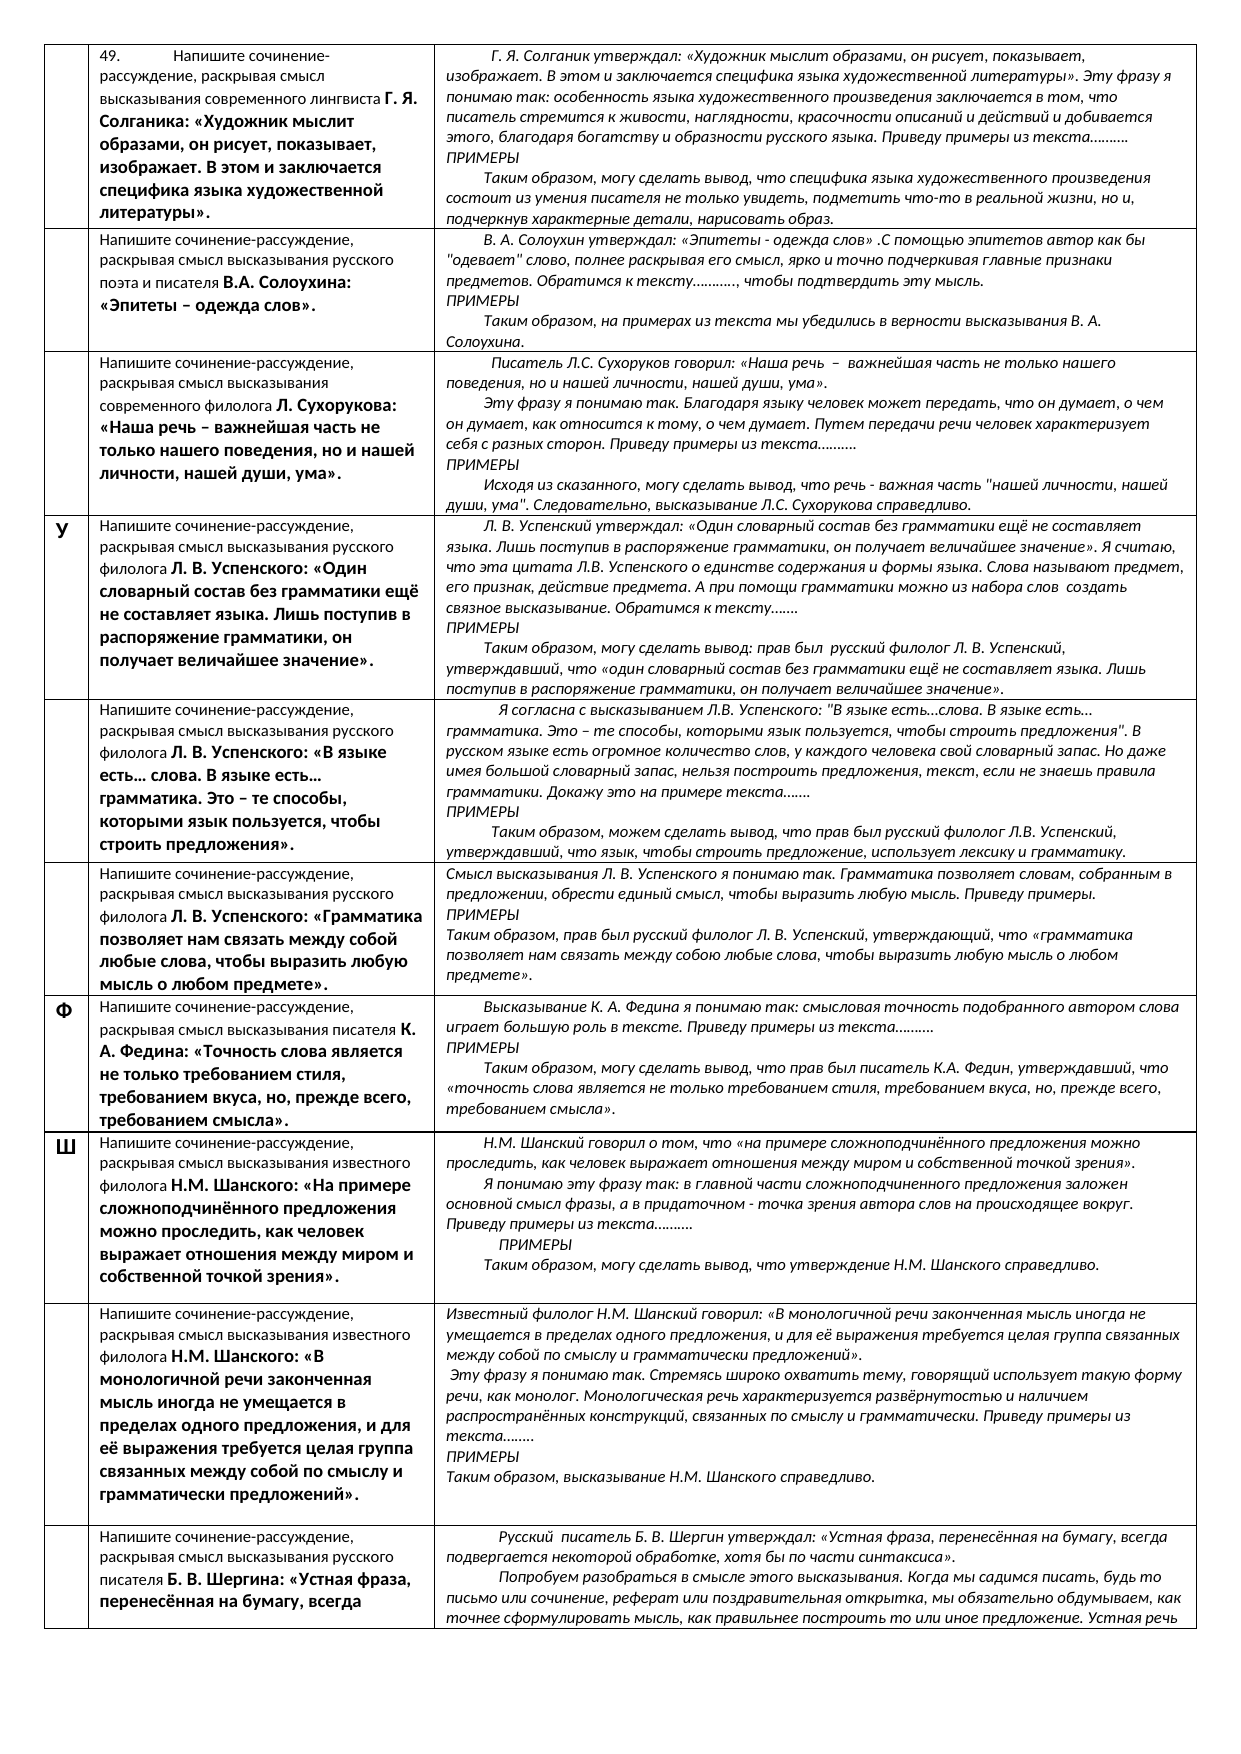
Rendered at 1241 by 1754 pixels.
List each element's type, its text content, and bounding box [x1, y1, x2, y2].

table_cell Напишите сочинение-рассуждение, раскрывая смысл высказывания русского филолога Л. В. Успенского: «Один словарный состав без грамматики ещё не составляет языка. Лишь поступив в распоряжение грамматики, он получает величайшее значение». [89, 516, 434, 698]
table_cell Я согласна с высказыванием Л.В. Успенского: "В языке есть…слова. В языке есть…грамматика. Это – те способы, которыми язык пользуется, чтобы строить предложения". В русском языке есть огромное количество слов, у каждого человека свой словарный запас. Но даже имея большой словарный запас, нельзя построить предложения, текст, если не знаешь правила грамматики. Докажу это на примере текста……. ПРИМЕРЫ Таким образом, можем сделать вывод, что прав был русский филолог Л.В. Успенский, утверждавший, что язык, чтобы строить предложение, использует лексику и грамматику. [435, 700, 1196, 862]
table_cell [45, 1304, 88, 1525]
table_cell [45, 45, 88, 228]
table_cell Напишите сочинение-рассуждение, раскрывая смысл высказывания известного филолога Н.М. Шанского: «На примере сложноподчинённого предложения можно проследить, как человек выражает отношения между миром и собственной точкой зрения». [89, 1133, 434, 1303]
table_cell Напишите сочинение-рассуждение, раскрывая смысл высказывания известного филолога Н.М. Шанского: «В монологичной речи законченная мысль иногда не умещается в пределах одного предложения, и для её выражения требуется целая группа связанных между собой по смыслу и грамматически предложений». [89, 1304, 434, 1525]
table_cell Ш [45, 1133, 88, 1303]
table_cell Напишите сочинение-рассуждение, раскрывая смысл высказывания современного филолога Л. Сухорукова: «Наша речь – важнейшая часть не только нашего поведения, но и нашей личности, нашей души, ума». [89, 352, 434, 515]
table_cell 49. Напишите сочинение-рассуждение, раскрывая смысл высказывания современного лингвиста Г. Я. Солганика: «Художник мыслит образами, он рисует, показывает, изображает. В этом и заключается специфика языка художественной литературы». [89, 45, 434, 228]
table_cell Смысл высказывания Л. В. Успенского я понимаю так. Грамматика позволяет словам, собранным в предложении, обрести единый смысл, чтобы выразить любую мысль. Приведу примеры. ПРИМЕРЫ Таким образом, прав был русский филолог Л. В. Успенский, утверждающий, что «грамматика позволяет нам связать между собою любые слова, чтобы выразить любую мысль о любом предмете». [435, 863, 1196, 995]
table_cell Высказывание К. А. Федина я понимаю так: смысловая точность подобранного автором слова играет большую роль в тексте. Приведу примеры из текста………. ПРИМЕРЫ Таким образом, могу сделать вывод, что прав был писатель К.А. Федин, утверждавший, что «точность слова является не только требованием стиля, требованием вкуса, но, прежде всего, требованием смысла». [435, 996, 1196, 1131]
table_cell Напишите сочинение-рассуждение, раскрывая смысл высказывания русского филолога Л. В. Успенского: «В языке есть… слова. В языке есть… грамматика. Это – те способы, которыми язык пользуется, чтобы строить предложения». [89, 700, 434, 862]
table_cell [89, 1526, 434, 1628]
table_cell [435, 1526, 1196, 1628]
table_cell [45, 352, 88, 515]
table_cell Писатель Л.С. Сухоруков говорил: «Наша речь – важнейшая часть не только нашего поведения, но и нашей личности, нашей души, ума». Эту фразу я понимаю так. Благодаря языку человек может передать, что он думает, о чем он думает, как относится к тому, о чем думает. Путем передачи речи человек характеризует себя с разных сторон. Приведу примеры из текста………. ПРИМЕРЫ Исходя из сказанного, могу сделать вывод, что речь - важная часть "нашей личности, нашей души, ума". Следовательно, высказывание Л.С. Сухорукова справедливо. [435, 352, 1196, 515]
table_cell Напишите сочинение-рассуждение, раскрывая смысл высказывания русского филолога Л. В. Успенского: «Грамматика позволяет нам связать между собой любые слова, чтобы выразить любую мысль о любом предмете». [89, 863, 434, 995]
table_cell Напишите сочинение-рассуждение, раскрывая смысл высказывания писателя К. А. Федина: «Точность слова является не только требованием стиля, требованием вкуса, но, прежде всего, требованием смысла». [89, 996, 434, 1131]
table_cell [45, 700, 88, 862]
table_cell Известный филолог Н.М. Шанский говорил: «В монологичной речи законченная мысль иногда не умещается в пределах одного предложения, и для её выражения требуется целая группа связанных между собой по смыслу и грамматически предложений». Эту фразу я понимаю так. Стремясь широко охватить тему, говорящий использует такую форму речи, как монолог. Монологическая речь характеризуется развёрнутостью и наличием распространённых конструкций, связанных по смыслу и грамматически. Приведу примеры из текста…….. ПРИМЕРЫ Таким образом, высказывание Н.М. Шанского справедливо. [435, 1304, 1196, 1525]
table_cell Ф [45, 996, 88, 1131]
table_cell [45, 229, 88, 351]
table_cell Н.М. Шанский говорил о том, что «на примере сложноподчинённого предложения можно проследить, как человек выражает отношения между миром и собственной точкой зрения». Я понимаю эту фразу так: в главной части сложноподчиненного предложения заложен основной смысл фразы, а в придаточном - точка зрения автора слов на происходящее вокруг. Приведу примеры из текста………. ПРИМЕРЫ Таким образом, могу сделать вывод, что утверждение Н.М. Шанского справедливо. [435, 1133, 1196, 1303]
table_cell Л. В. Успенский утверждал: «Один словарный состав без грамматики ещё не составляет языка. Лишь поступив в распоряжение грамматики, он получает величайшее значение». Я считаю, что эта цитата Л.В. Успенского о единстве содержания и формы языка. Слова называют предмет, его признак, действие предмета. А при помощи грамматики можно из набора слов создать связное высказывание. Обратимся к тексту……. ПРИМЕРЫ Таким образом, могу сделать вывод: прав был русский филолог Л. В. Успенский, утверждавший, что «один словарный состав без грамматики ещё не составляет языка. Лишь поступив в распоряжение грамматики, он получает величайшее значение». [435, 516, 1196, 698]
table_cell У [45, 516, 88, 698]
table_cell Напишите сочинение-рассуждение, раскрывая смысл высказывания русского поэта и писателя В.А. Солоухина: «Эпитеты – одежда слов». [89, 229, 434, 351]
table_cell Г. Я. Солганик утверждал: «Художник мыслит образами, он рисует, показывает, изображает. В этом и заключается специфика языка художественной литературы». Эту фразу я понимаю так: особенность языка художественного произведения заключается в том, что писатель стремится к живости, наглядности, красочности описаний и действий и добивается этого, благодаря богатству и образности русского языка. Приведу примеры из текста………. ПРИМЕРЫ Таким образом, могу сделать вывод, что специфика языка художественного произведения состоит из умения писателя не только увидеть, подметить что-то в реальной жизни, но и, подчеркнув характерные детали, нарисовать образ. [435, 45, 1196, 228]
table_cell [45, 863, 88, 995]
table_cell В. А. Солоухин утверждал: «Эпитеты - одежда слов» .С помощью эпитетов автор как бы "одевает" слово, полнее раскрывая его смысл, ярко и точно подчеркивая главные признаки предметов. Обратимся к тексту……….., чтобы подтвердить эту мысль. ПРИМЕРЫ Таким образом, на примерах из текста мы убедились в верности высказывания В. А. Солоухина. [435, 229, 1196, 351]
table_cell [45, 1526, 88, 1628]
